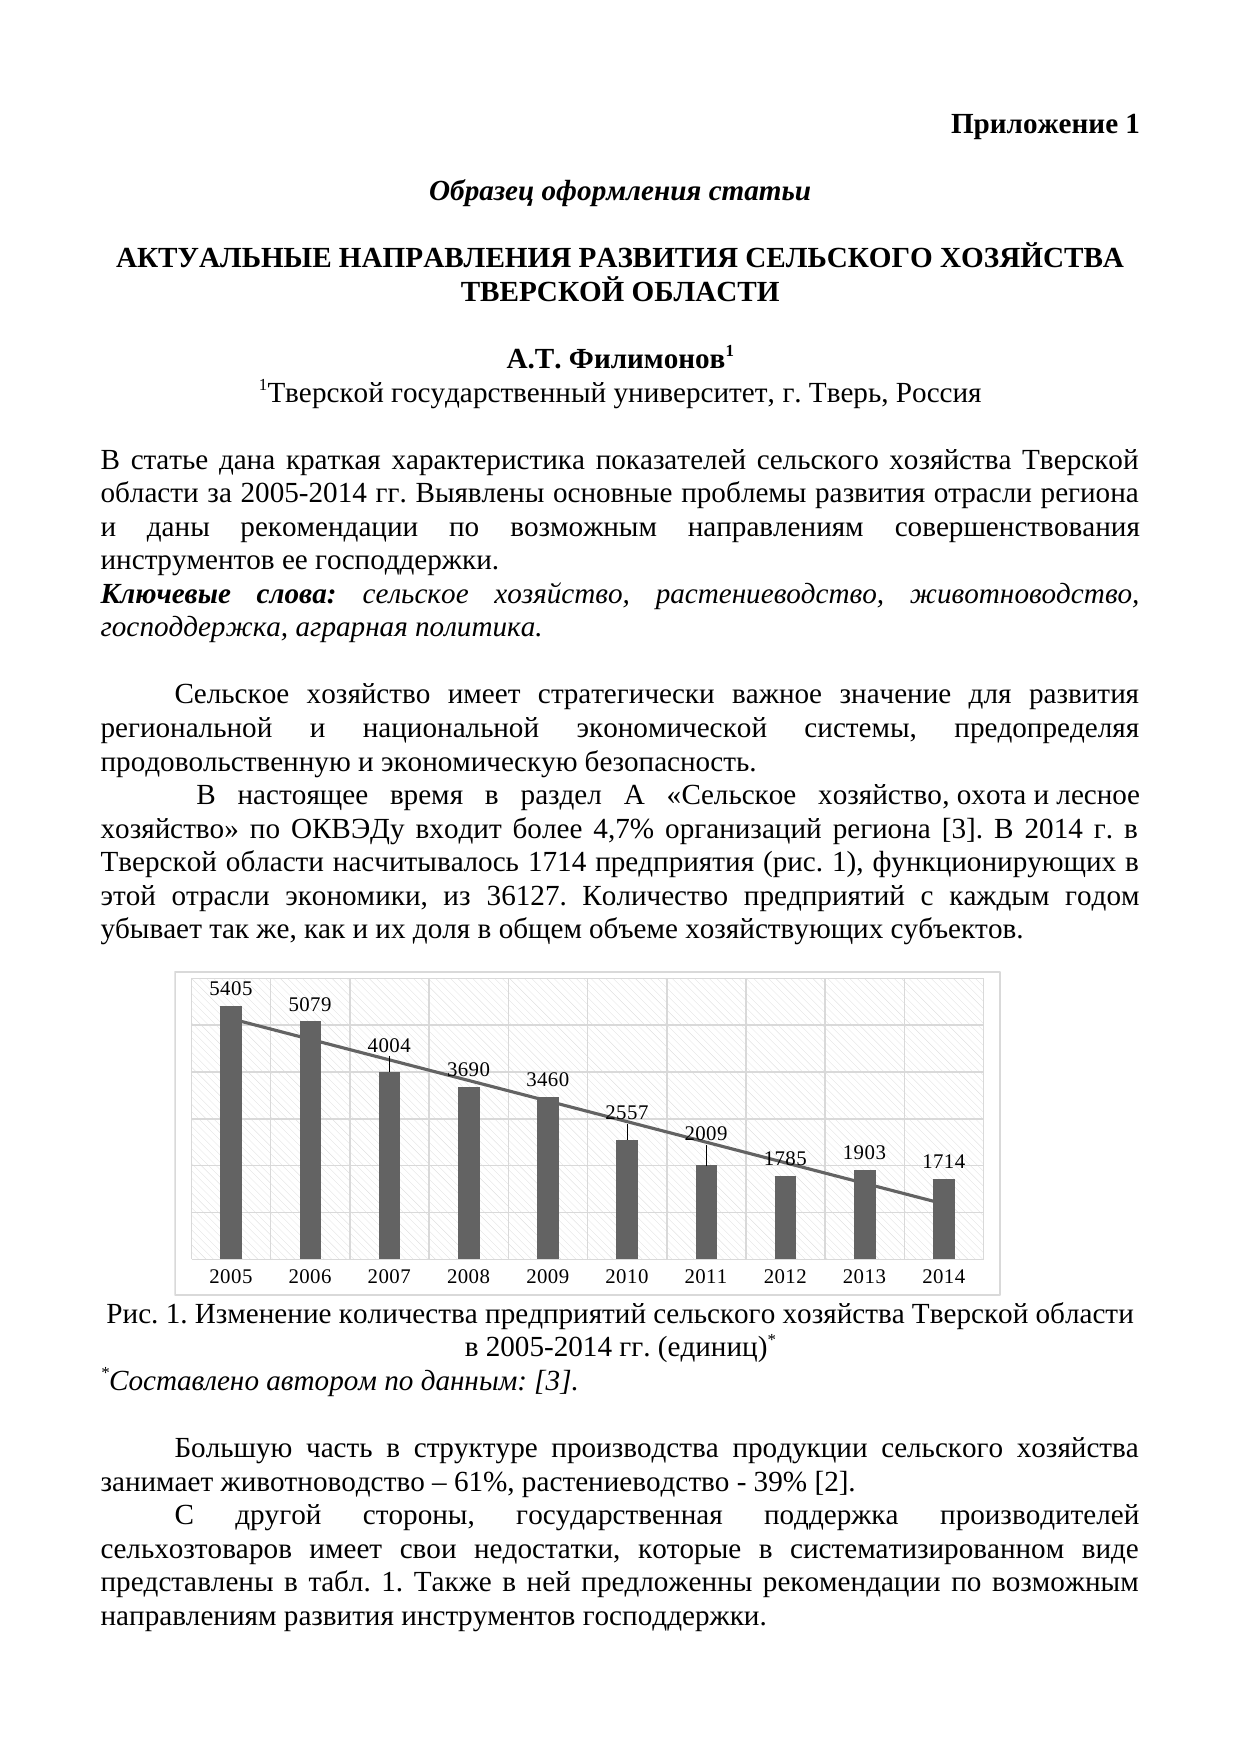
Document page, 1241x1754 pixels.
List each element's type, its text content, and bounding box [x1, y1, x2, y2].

text 1Тверской государственный университет, г. Тверь, Россия [100, 375, 1140, 408]
text Рис. 1. Изменение количества предприятий сельского хозяйства Тверской области в 2005-2014 гг. (единиц)* [100, 1296, 1140, 1363]
text *Составлено автором по данным: [3]. [100, 1363, 1140, 1397]
text Приложение 1 [100, 106, 1140, 140]
text А.Т. Филимонов1 [100, 341, 1140, 375]
text В настоящее время в раздел А «Сельское хозяйство, охота и лесное хозяйство» по ОКВЭДу входит более 4,7% организаций региона [3]. В 2014 г. в Тверской области насчитывалось 1714 предприятия (рис. 1), функционирующих в этой отрасли экономики, из 36127. Количество предприятий с каждым годом убывает так же, как и их доля в общем объеме хозяйствующих субъектов. [100, 777, 1140, 945]
text Образец оформления статьи [100, 173, 1140, 207]
text АКТУАЛЬНЫЕ НАПРАВЛЕНИЯ РАЗВИТИЯ СЕЛЬСКОГО ХОЗЯЙСТВА ТВЕРСКОЙ ОБЛАСТИ [100, 241, 1140, 308]
text В статье дана краткая характеристика показателей сельского хозяйства Тверской области за 2005-2014 гг. Выявлены основные проблемы развития отрасли региона и даны рекомендации по возможным направлениям совершенствования инструментов ее господдержки. [100, 442, 1140, 576]
text Большую часть в структуре производства продукции сельского хозяйства занимает животноводство – 61%, растениеводство - 39% [2]. [100, 1430, 1140, 1497]
text С другой стороны, государственная поддержка производителей сельхозтоваров имеет свои недостатки, которые в систематизированном виде представлены в табл. 1. Также в ней предложенны рекомендации по возможным направлениям развития инструментов господдержки. [100, 1497, 1140, 1631]
text Сельское хозяйство имеет стратегически важное значение для развития региональной и национальной экономической системы, предопределяя продовольственную и экономическую безопасность. [100, 677, 1140, 777]
text Ключевые слова: сельское хозяйство, растениеводство, животноводство, господдержка, аграрная политика. [100, 576, 1140, 643]
